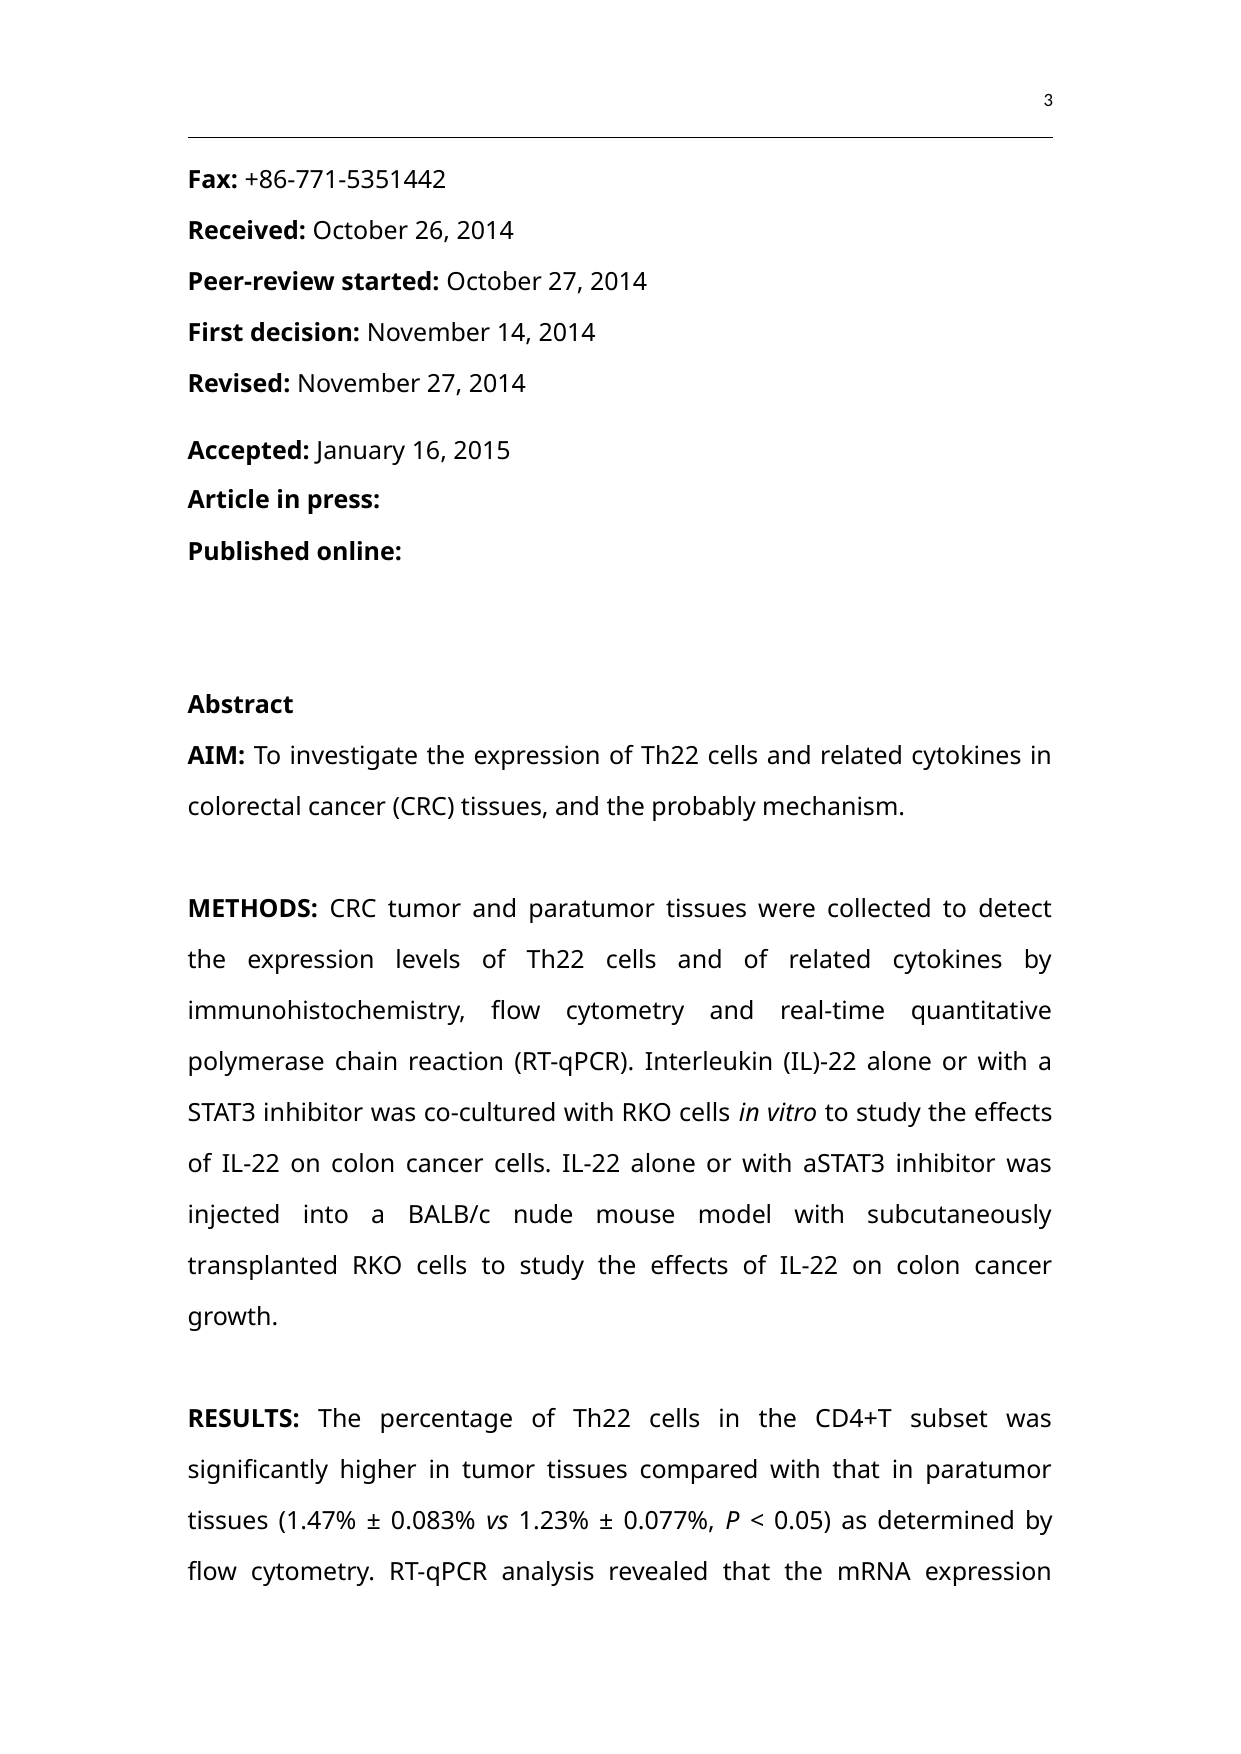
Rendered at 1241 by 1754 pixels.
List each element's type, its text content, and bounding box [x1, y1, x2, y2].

text Article in press: [187, 482, 1053, 516]
text METHODS: CRC tumor and paratumor tissues were collected to detect the expression levels of Th22 cells and of related cytokines by immunohistochemistry, flow cytometry and real-time quantitative polymerase chain reaction (RT-qPCR). interleukin (IL)-22 alone or with a STAT3 inhibitor was co-cultured with RKO cells in vitro to study the effects of IL-22 on colon cancer cells. IL-22 alone or with aSTAT3 inhibitor was injected into a BALB/c nude mouse model with subcutaneously transplanted RKO cells to study the effects of IL-22 on colon cancer growth. [187, 891, 1053, 1333]
text Peer-review started: October 27, 2014 [187, 264, 1053, 298]
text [187, 1401, 1053, 1588]
text Published online: [187, 533, 1053, 567]
text Received: October 26, 2014 [187, 213, 1053, 247]
text First decision: November 14, 2014 [187, 315, 1053, 349]
text Revised: November 27, 2014 [187, 366, 1053, 400]
text Accepted: January 16, 2015 [187, 417, 1053, 482]
text Fax: +86-771-5351442 [187, 162, 1053, 196]
text Abstract [187, 686, 1053, 720]
text AIM: To investigate the expression of Th22 cells and related cytokines in colorectal cancer (CRC) tissues, and the probably mechanism. [187, 737, 1053, 822]
